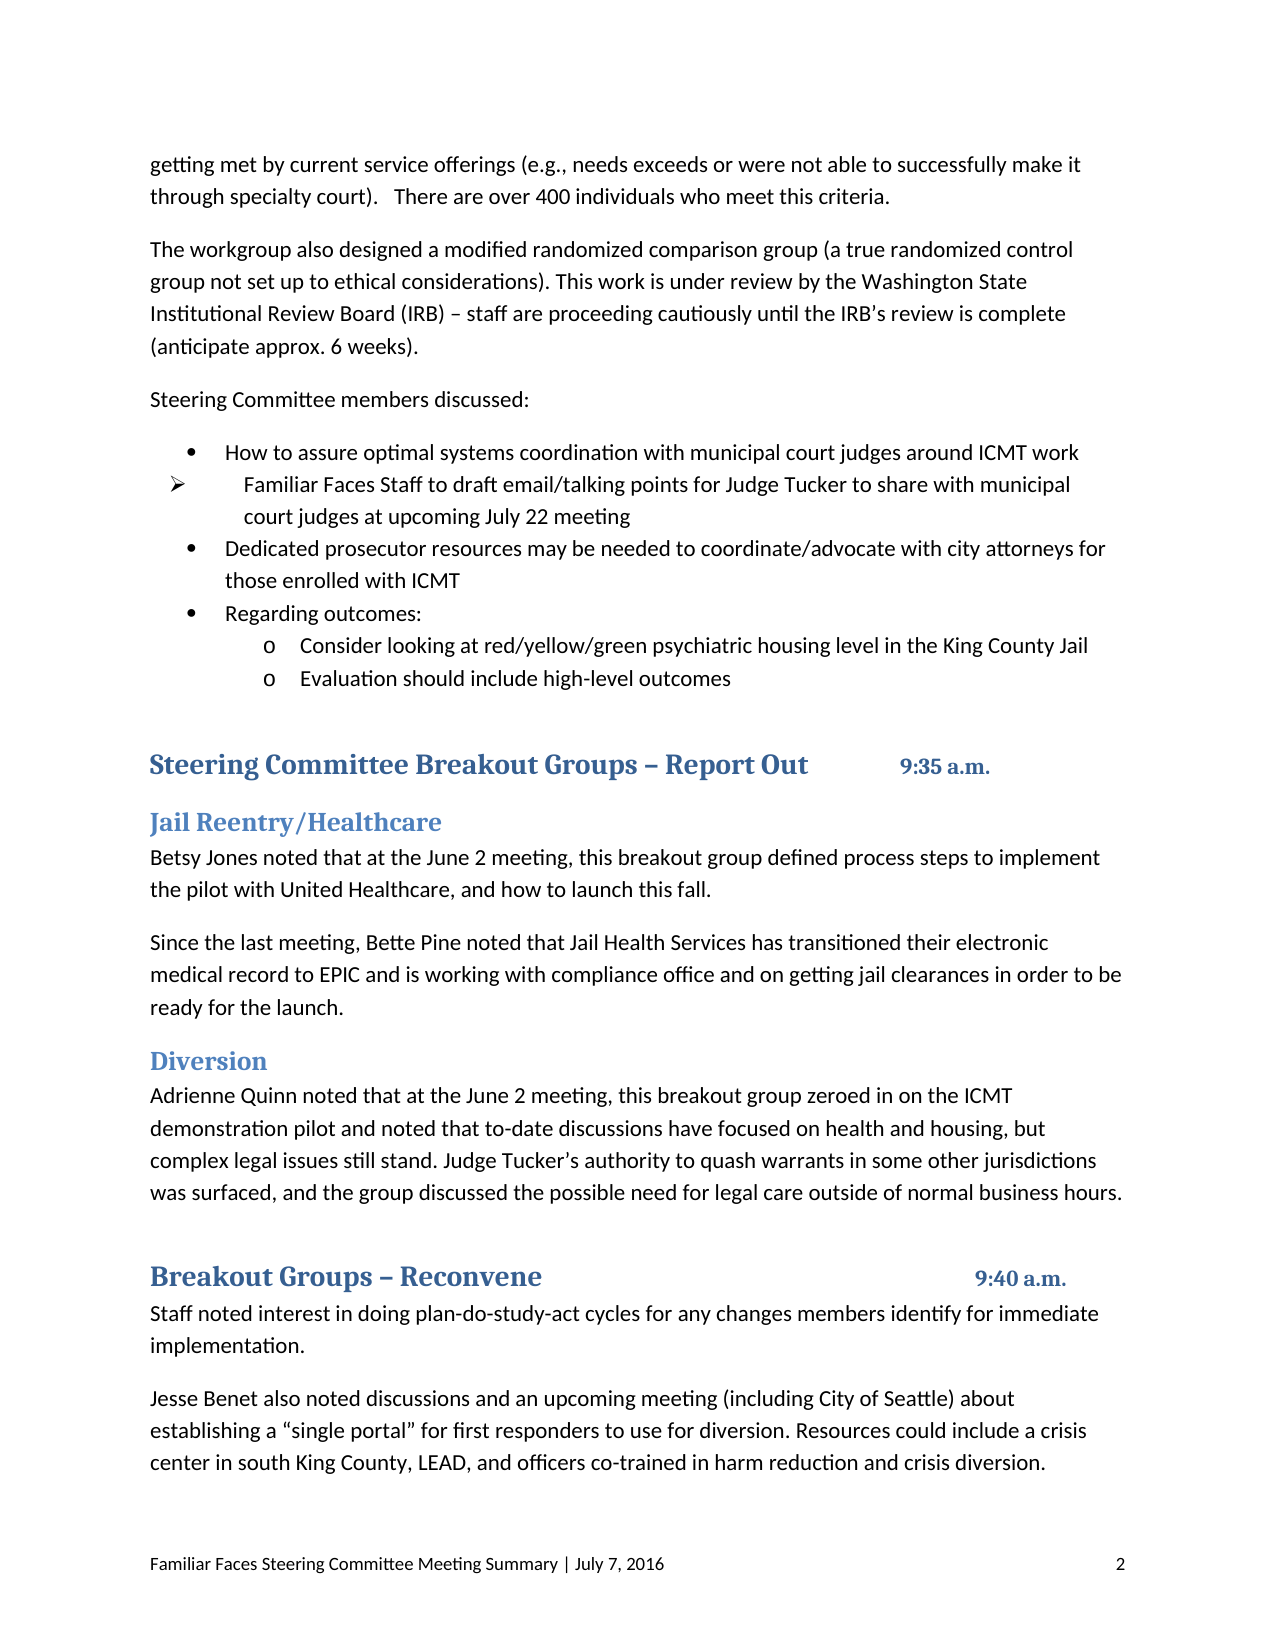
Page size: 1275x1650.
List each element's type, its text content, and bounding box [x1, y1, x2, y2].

subtitle Steering Committee Breakout Groups – Report Out 9:35 a.m. [150, 748, 1125, 782]
text Steering Committee members discussed: [150, 385, 1125, 413]
subtitle Breakout Groups – Reconvene 9:40 a.m. [150, 1260, 1125, 1294]
text Since the last meeting, Bette Pine noted that Jail Health Services has transitioned their electronic medical record to EPIC and is working with compliance office and on getting jail clearances in order to be ready for the launch. [150, 928, 1125, 1021]
list Dedicated prosecutor resources may be needed to coordinate/advocate with city attorneys for those enrolled with ICMT [187, 534, 1125, 594]
text The workgroup also designed a modified randomized comparison group (a true randomized control group not set up to ethical considerations). This work is under review by the Washington State Institutional Review Board (IRB) – staff are proceeding cautiously until the IRB’s review is complete (anticipate approx. 6 weeks). [150, 235, 1125, 360]
subtitle Jail Reentry/Healthcare [150, 807, 1125, 838]
text Jesse Benet also noted discussions and an upcoming meeting (including City of Seattle) about establishing a “single portal” for first responders to use for diversion. Resources could include a crisis center in south King County, LEAD, and officers co-trained in harm reduction and crisis diversion. [150, 1384, 1125, 1476]
text Betsy Jones noted that at the June 2 meeting, this breakout group defined process steps to implement the pilot with United Healthcare, and how to launch this fall. [150, 843, 1125, 903]
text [150, 150, 1125, 210]
list Evaluation should include high-level outcomes [262, 664, 1125, 694]
text Adrienne Quinn noted that at the June 2 meeting, this breakout group zeroed in on the ICMT demonstration pilot and noted that to-date discussions have focused on health and housing, but complex legal issues still stand. Judge Tucker’s authority to quash warrants in some other jurisdictions was surfaced, and the group discussed the possible need for legal care outside of normal business hours. [150, 1081, 1125, 1206]
text Staff noted interest in doing plan-do-study-act cycles for any changes members identify for immediate implementation. [150, 1299, 1125, 1359]
list Regarding outcomes: [187, 599, 1125, 627]
list Familiar Faces Staff to draft email/talking points for Judge Tucker to share with municipal court judges at upcoming July 22 meeting [169, 470, 1125, 530]
list How to assure optimal systems coordination with municipal court judges around ICMT work [187, 438, 1125, 466]
subtitle Diversion [150, 1046, 1125, 1077]
list Consider looking at red/yellow/green psychiatric housing level in the King County Jail [262, 631, 1125, 660]
